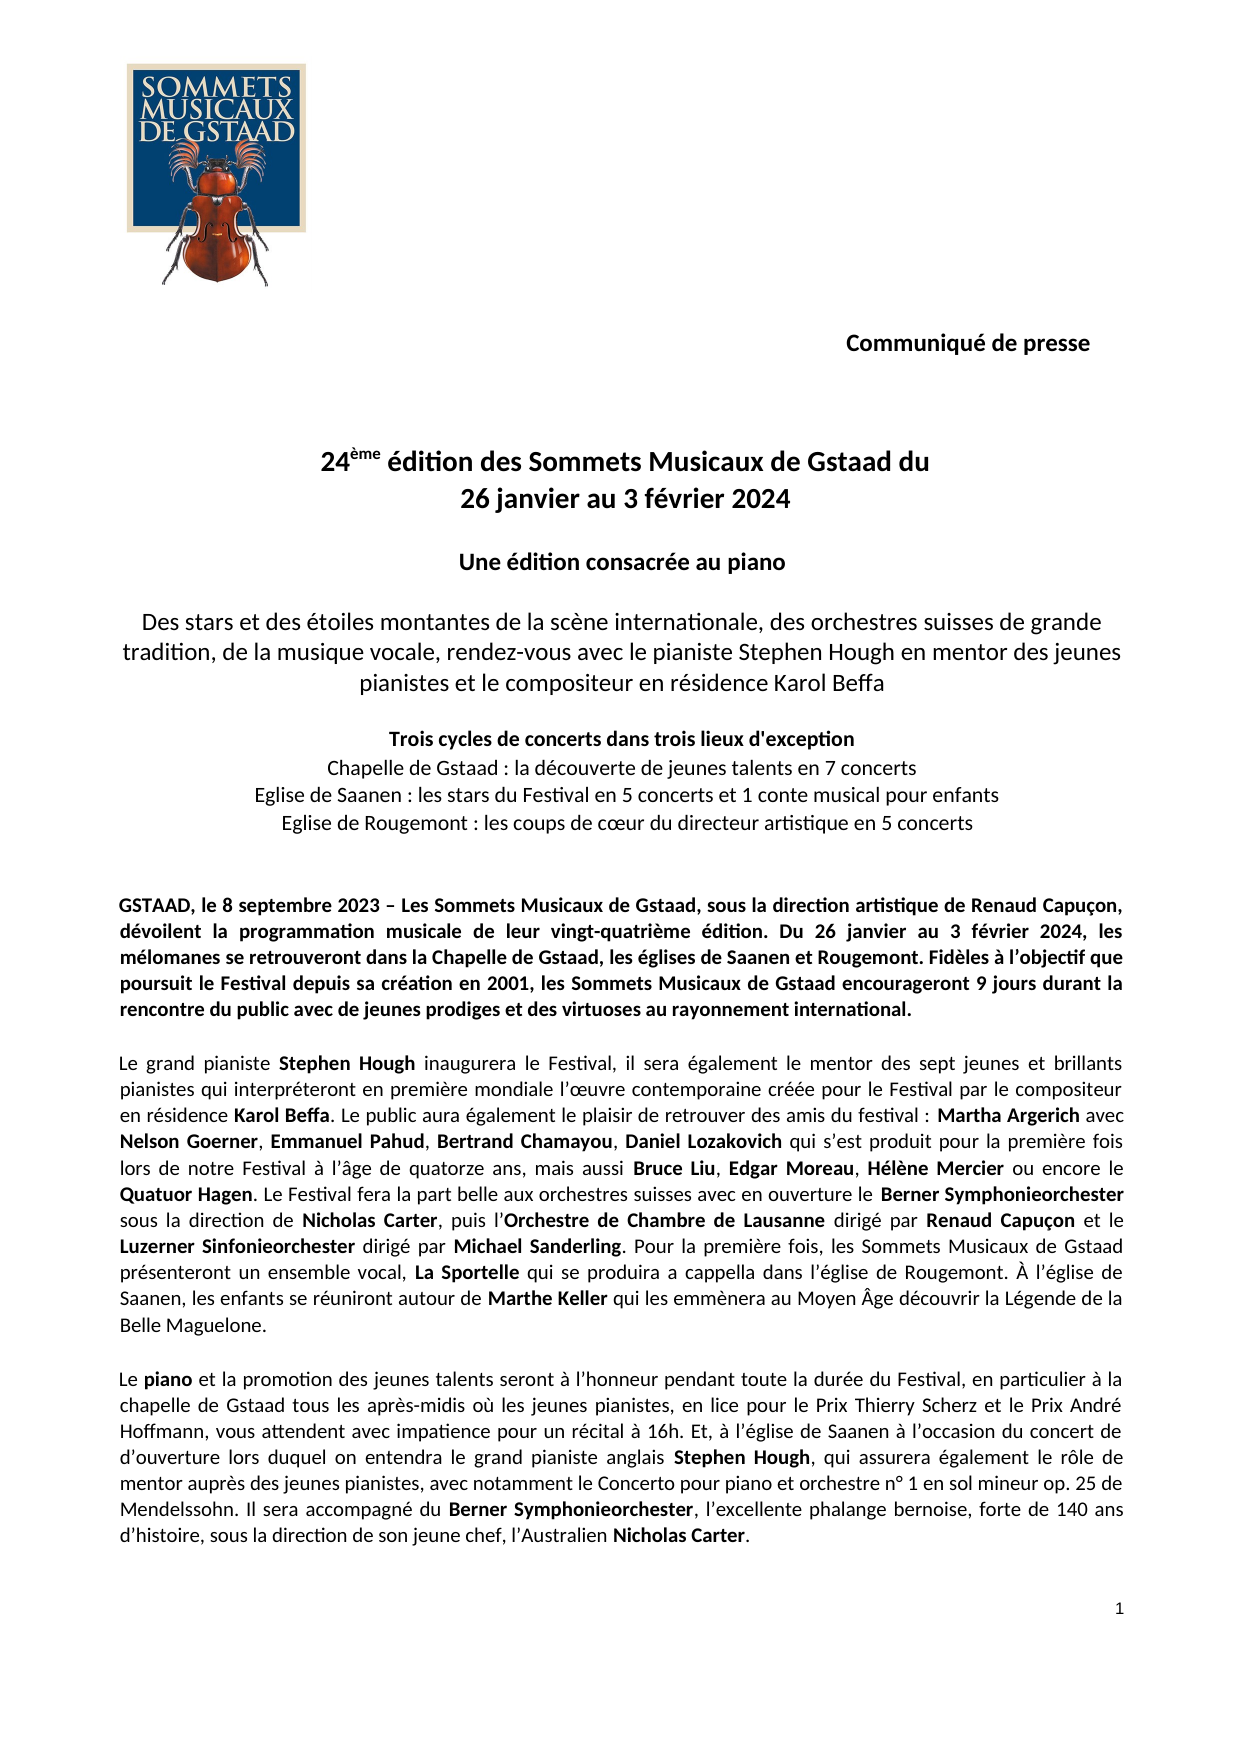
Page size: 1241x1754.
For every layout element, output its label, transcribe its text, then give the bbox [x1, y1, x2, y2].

text Le grand pianiste Stephen Hough inaugurera le Festival, il sera également le mentor des sept jeunes et brillants pianistes qui interpréteront en première mondiale l’œuvre contemporaine créée pour le Festival par le compositeur en résidence Karol Beffa. Le public aura également le plaisir de retrouver des amis du festival : Martha Argerich avec Nelson Goerner, Emmanuel Pahud, Bertrand Chamayou, Daniel Lozakovich qui s’est produit pour la première fois lors de notre Festival à l’âge de quatorze ans, mais aussi Bruce Liu, Edgar Moreau, Hélène Mercier ou encore le Quatuor Hagen. Le Festival fera la part belle aux orchestres suisses avec en ouverture le Berner Symphonieorchester sous la direction de Nicholas Carter, puis l’Orchestre de Chambre de Lausanne dirigé par Renaud Capuçon et le Luzerner Sinfonieorchester dirigé par Michael Sanderling. Pour la première fois, les Sommets Musicaux de Gstaad présenteront un ensemble vocal, La Sportelle qui se produira a cappella dans l’église de Rougemont. À l’église de Saanen, les enfants se réuniront autour de Marthe Keller qui les emmènera au Moyen Âge découvrir la Légende de la Belle Maguelone. [118, 1050, 1124, 1337]
text Chapelle de Gstaad : la découverte de jeunes talents en 7 concerts [226, 754, 1018, 780]
text 24ème édition des Sommets Musicaux de Gstaad du 26 janvier au 3 février 2024 [319, 443, 931, 516]
text Eglise de Saanen : les stars du Festival en 5 concerts et 1 conte musical pour enfants Eglise de Rougemont : les coups de cœur du directeur artistique en 5 concerts [226, 782, 1028, 836]
text Trois cycles de concerts dans trois lieux d'exception [120, 725, 1124, 752]
text Des stars et des étoiles montantes de la scène internationale, des orchestres suisses de grande tradition, de la musique vocale, rendez-vous avec le pianiste Stephen Hough en mentor des jeunes pianistes et le compositeur en résidence Karol Beffa [120, 606, 1124, 698]
text GSTAAD, le 8 septembre 2023 – Les Sommets Musicaux de Gstaad, sous la direction artistique de Renaud Capuçon, dévoilent la programmation musicale de leur vingt-quatrième édition. Du 26 janvier au 3 février 2024, les mélomanes se retrouveront dans la Chapelle de Gstaad, les églises de Saanen et Rougemont. Fidèles à l’objectif que poursuit le Festival depuis sa création en 2001, les Sommets Musicaux de Gstaad encourageront 9 jours durant la rencontre du public avec de jeunes prodiges et des virtuoses au rayonnement international. [118, 892, 1124, 1022]
text Communiqué de presse [120, 327, 1124, 357]
text Une édition consacrée au piano [120, 546, 1124, 576]
picture [120, 56, 312, 293]
text Le piano et la promotion des jeunes talents seront à l’honneur pendant toute la durée du Festival, en particulier à la chapelle de Gstaad tous les après-midis où les jeunes pianistes, en lice pour le Prix Thierry Scherz et le Prix André Hoffmann, vous attendent avec impatience pour un récital à 16h. Et, à l’église de Saanen à l’occasion du concert de d’ouverture lors duquel on entendra le grand pianiste anglais Stephen Hough, qui assurera également le rôle de mentor auprès des jeunes pianistes, avec notamment le Concerto pour piano et orchestre n° 1 en sol mineur op. 25 de Mendelssohn. Il sera accompagné du Berner Symphonieorchester, l’excellente phalange bernoise, forte de 140 ans d’histoire, sous la direction de son jeune chef, l’Australien Nicholas Carter. [118, 1366, 1124, 1548]
